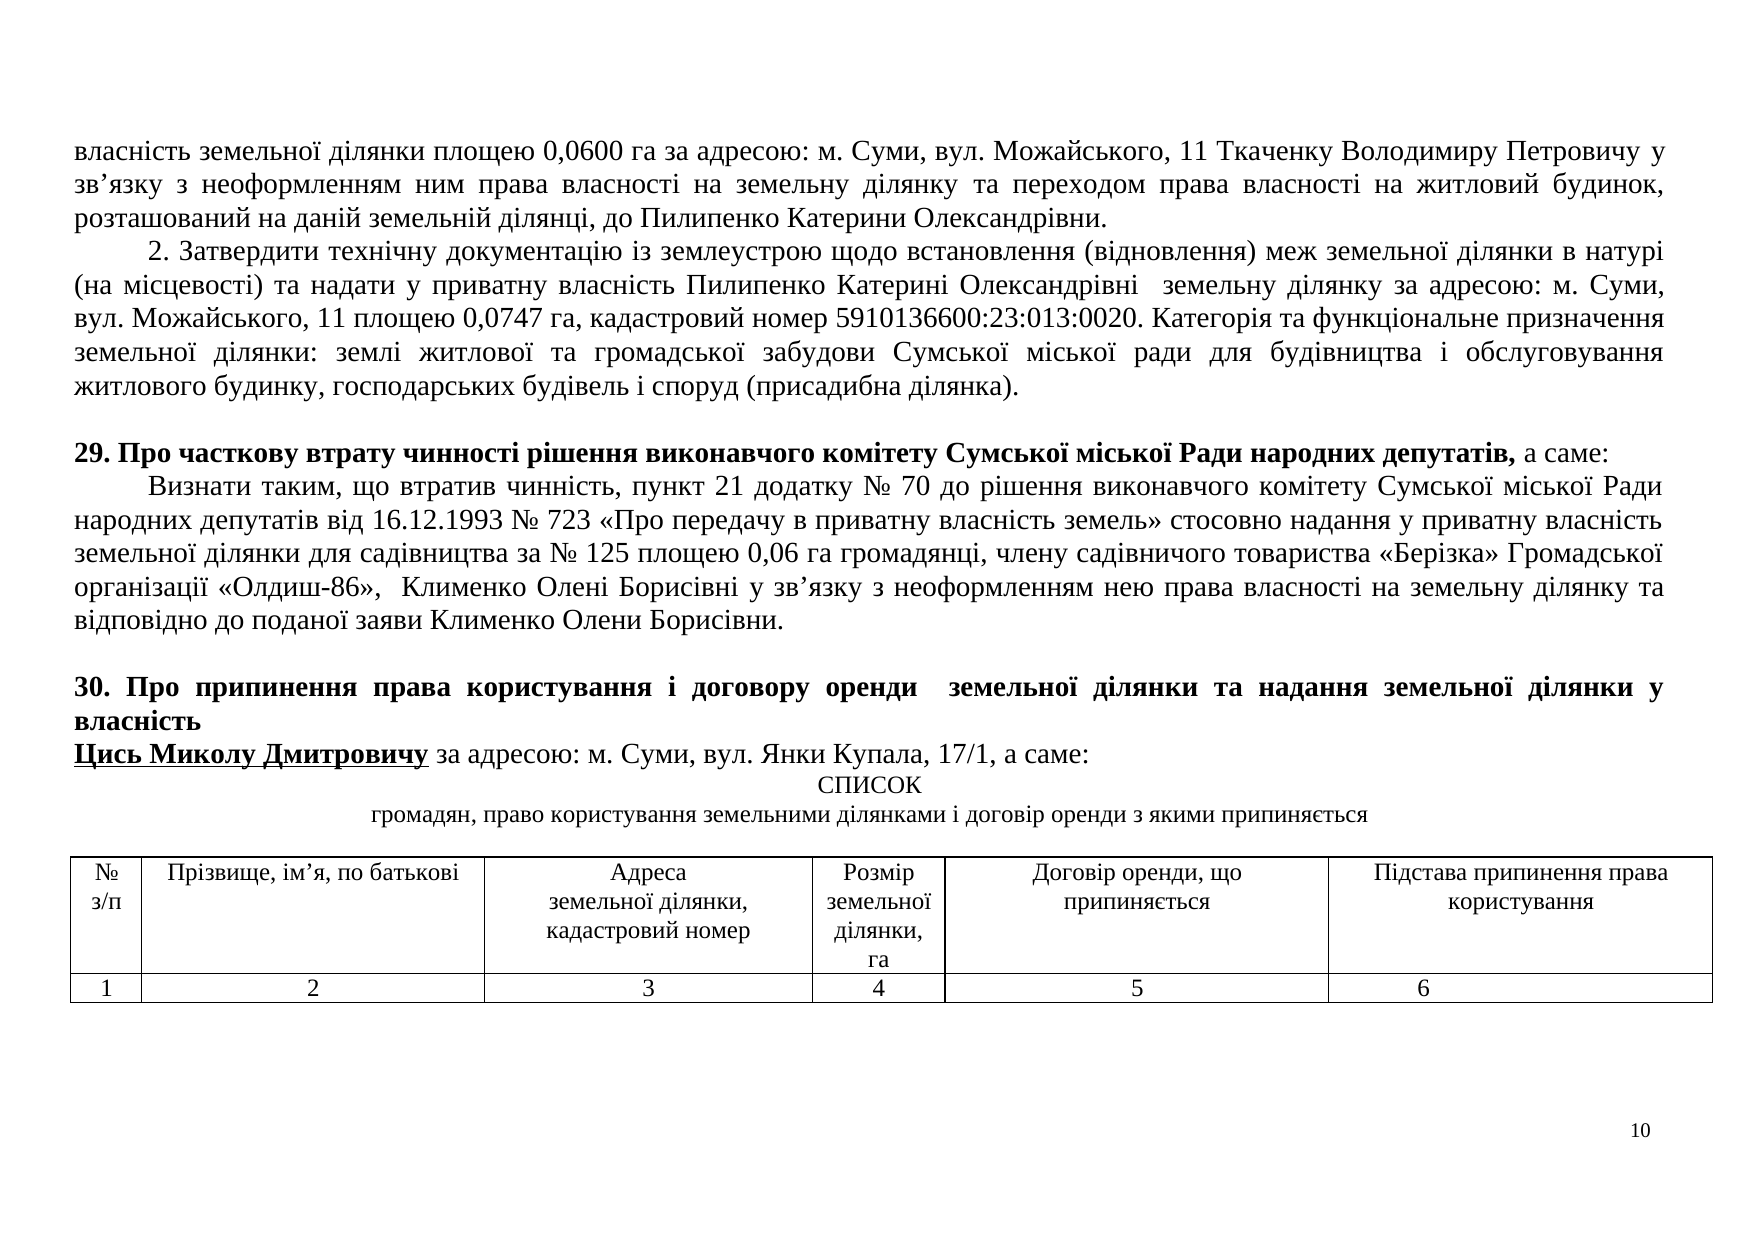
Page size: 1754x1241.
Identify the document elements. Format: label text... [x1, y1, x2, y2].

table_header Підстава припинення права користування [1329, 858, 1712, 972]
table_cell 3 [485, 974, 812, 1002]
table_cell 1 [71, 974, 141, 1002]
text 30. Про припинення права користування і договору оренди земельної ділянки та надання земельної ділянки у власність [74, 669, 1665, 737]
text 29. Про часткову втрату чинності рішення виконавчого комітету Сумської міської Ради народних депутатів, а саме: [74, 435, 1665, 468]
table_cell 5 [946, 974, 1328, 1002]
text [74, 133, 1665, 233]
text громадян, право користування земельними ділянками і договір оренди з якими припиняється [74, 799, 1665, 828]
table_cell 6 [1329, 974, 1712, 1002]
text Цись Миколу Дмитровичу за адресою: м. Суми, вул. Янки Купала, 17/1, а саме: [74, 737, 1665, 770]
table_header Розмір земельної ділянки, га [813, 858, 944, 972]
text Визнати таким, що втратив чинність, пункт 21 додатку № 70 до рішення виконавчого комітету Сумської міської Ради народних депутатів від 16.12.1993 № 723 «Про передачу в приватну власність земель» стосовно надання у приватну власність земельної ділянки для садівництва за № 125 площею 0,06 га громадянці, члену садівничого товариства «Берізка» Громадської організації «Олдиш-86», Клименко Олені Борисівні у зв’язку з неоформленням нею права власності на земельну ділянку та відповідно до поданої заяви Клименко Олени Борисівни. [74, 468, 1665, 636]
table_cell 2 [142, 974, 484, 1002]
table_header Договір оренди, що припиняється [946, 858, 1328, 972]
table_header Адреса земельної ділянки, кадастровий номер [485, 858, 812, 972]
table_header № з/п [71, 858, 141, 972]
text СПИСОК [74, 770, 1665, 799]
table_header Прізвище, ім’я, по батькові [142, 858, 484, 972]
text 2. Затвердити технічну документацію із землеустрою щодо встановлення (відновлення) меж земельної ділянки в натурі (на місцевості) та надати у приватну власність Пилипенко Катерині Олександрівні земельну ділянку за адресою: м. Суми, вул. Можайського, 11 площею 0,0747 га, кадастровий номер 5910136600:23:013:0020. Категорія та функціональне призначення земельної ділянки: землі житлової та громадської забудови Сумської міської ради для будівництва і обслуговування житлового будинку, господарських будівель і споруд (присадибна ділянка). [74, 233, 1665, 401]
table_cell 4 [813, 974, 944, 1002]
